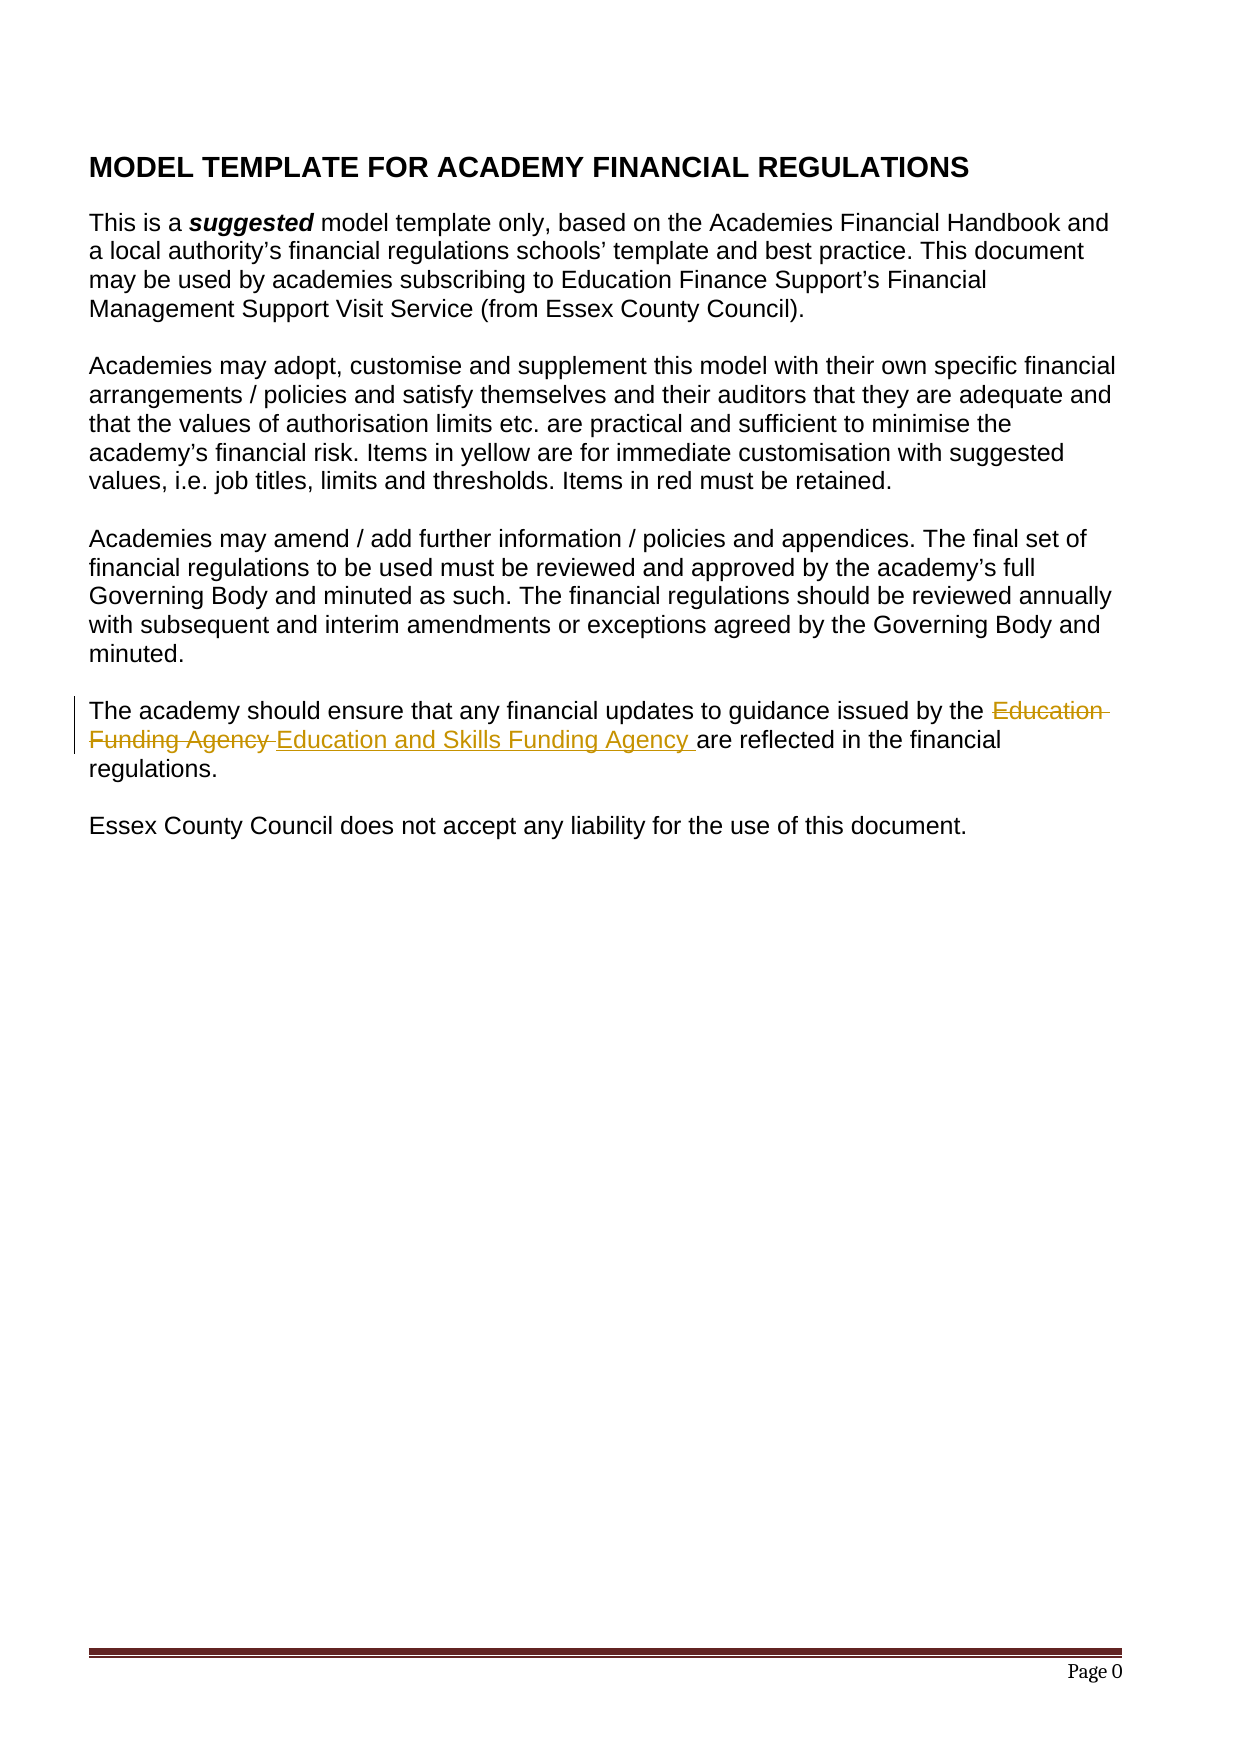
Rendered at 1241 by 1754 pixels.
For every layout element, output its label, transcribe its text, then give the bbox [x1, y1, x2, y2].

text Academies may amend / add further information / policies and appendices. The final set of financial regulations to be used must be reviewed and approved by the academy’s full Governing Body and minuted as such. The financial regulations should be reviewed annually with subsequent and interim amendments or exceptions agreed by the Governing Body and minuted. [89, 524, 1122, 667]
text FINANCIAL REGULATIONS [89, 150, 1122, 183]
text Essex County Council does not accept any liability for the use of this document. [89, 811, 1122, 840]
text This is a suggested model template only, based on the Academies Financial Handbook and a local authority’s financial regulations schools’ template and best practice. This document may be used by academies subscribing to Education Support’s Financial Management Support Visit Service (from Essex County Council). [89, 207, 1122, 322]
text Academies may adopt, customise and supplement this model with their own specific financial arrangements / policies and satisfy themselves and their auditors that they are adequate and that the values of authorisation limits etc. are practical and sufficient to minimise the academy’s financial risk. Items in yellow are for immediate customisation with suggested values, i.e. job titles, limits and thresholds. Items in red must be retained. [89, 351, 1122, 495]
text The academy should ensure that any financial updates to guidance issued by the are reflected in the financial regulations. [89, 696, 1122, 782]
